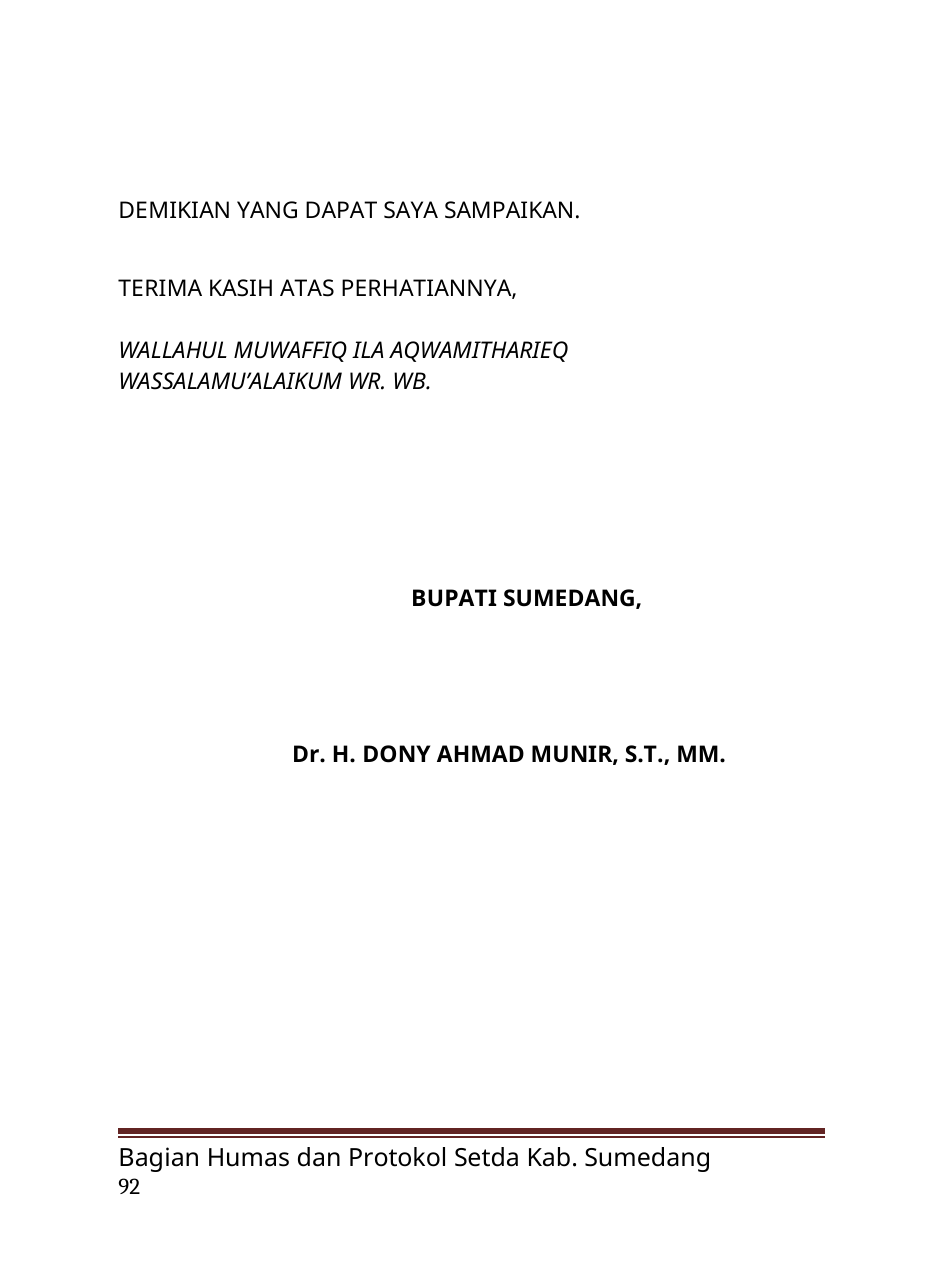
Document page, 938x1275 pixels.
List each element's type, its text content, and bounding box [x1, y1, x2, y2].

text BUPATI SUMEDANG, [369, 582, 825, 613]
text DEMIKIAN YANG DAPAT SAYA SAMPAIKAN. [118, 194, 825, 225]
text TERIMA KASIH ATAS PERHATIANNYA, [118, 272, 825, 303]
text WASSALAMU’ALAIKUM WR. WB. [118, 365, 825, 396]
text Dr. H. DONY AHMAD MUNIR, S.T., MM. [118, 737, 825, 768]
text WALLAHUL MUWAFFIQ ILA AQWAMITHARIEQ [118, 334, 825, 365]
